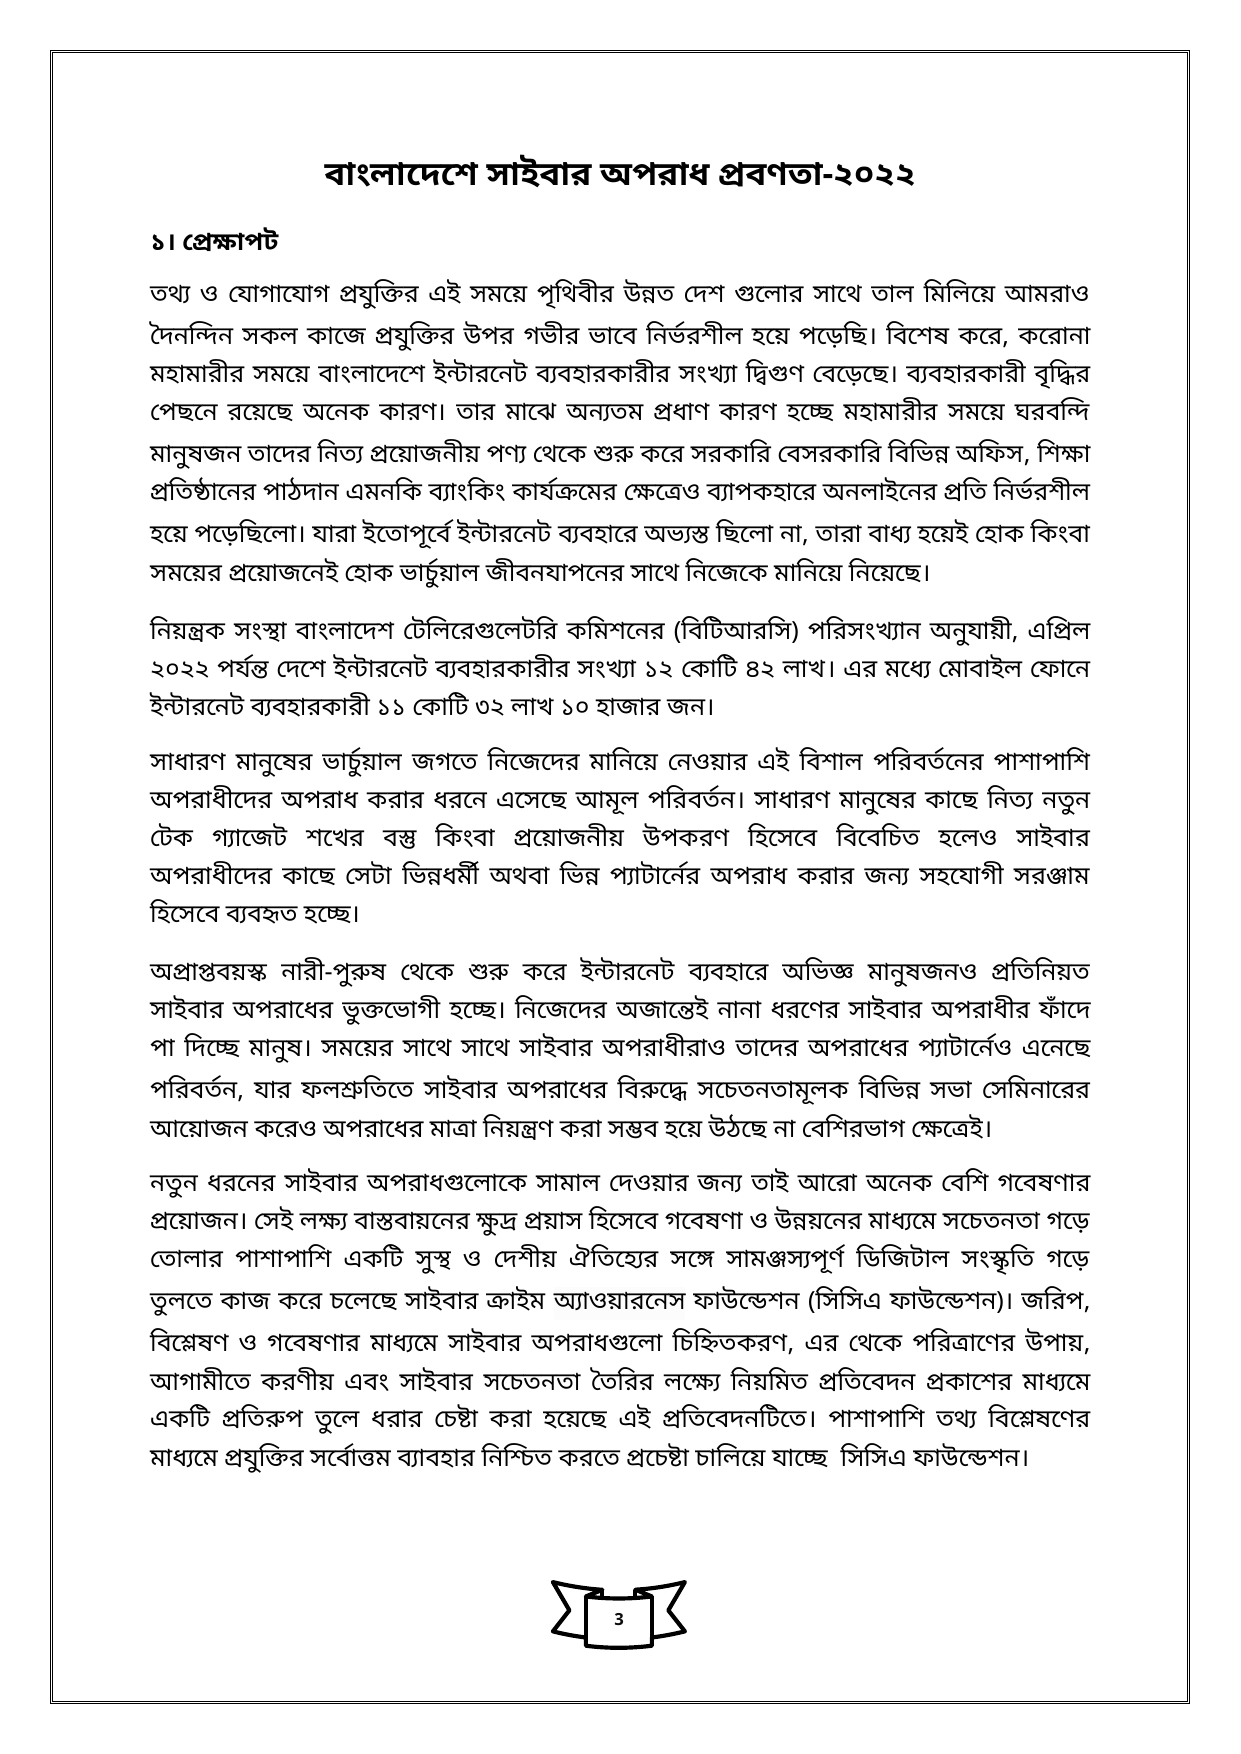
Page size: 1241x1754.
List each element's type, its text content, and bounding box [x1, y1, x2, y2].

text তথ্য ও যোগাযোগ প্রযুক্তির এই সময়ে পৃথিবীর উন্নত দেশ গুলোর সাথে তাল মিলিয়ে আমরাও দৈনন্দিন সকল কাজে প্রযুক্তির উপর গভীর ভাবে নির্ভরশীল হয়ে পড়েছি। বিশেষ করে, করোনা মহামারীর সময়ে বাংলাদেশে ইন্টারনেট ব্যবহারকারীর সংখ্যা দ্বিগুণ বেড়েছে। ব্যবহারকারী বৃদ্ধির পেছনে রয়েছে অনেক কারণ। তার মাঝে অন্যতম প্রধাণ কারণ হচ্ছে মহামারীর সময়ে ঘরবন্দি মানুষজন তাদের নিত্য প্রয়োজনীয় পণ্য থেকে শুরু করে সরকারি বেসরকারি বিভিন্ন অফিস, শিক্ষা প্রতিষ্ঠানের পাঠদান এমনকি ব্যাংকিং কার্যক্রমের ক্ষেত্রেও ব্যাপকহারে অনলাইনের প্রতি নির্ভরশীল হয়ে পড়েছিলো। যারা ইতোপূর্বে ইন্টারনেট ব্যবহারে অভ্যস্ত ছিলো না, তারা বাধ্য হয়েই হোক কিংবা সময়ের প্রয়োজনেই হোক ভার্চুয়াল জীবনযাপনের সাথে নিজেকে মানিয়ে নিয়েছে। [150, 280, 1090, 591]
text সাধারণ মানুষের ভার্চুয়াল জগতে নিজেদের মানিয়ে নেওয়ার এই বিশাল পরিবর্তনের পাশাপাশি অপরাধীদের অপরাধ করার ধরনে এসেছে আমূল পরিবর্তন। সাধারণ মানুষের কাছে নিত্য নতুন টেক গ্যাজেট শখের বস্তু কিংবা প্রয়োজনীয় উপকরণ হিসেবে বিবেচিত হলেও সাইবার অপরাধীদের কাছে সেটা ভিন্নধর্মী অথবা ভিন্ন প্যাটার্নের অপরাধ করার জন্য সহযোগী সরঞ্জাম হিসেবে ব্যবহৃত হচ্ছে। [150, 747, 1090, 932]
text নিয়ন্ত্রক সংস্থা বাংলাদেশ টেলিরেগুলেটরি কমিশনের (বিটিআরসি) পরিসংখ্যান অনুযায়ী, এপ্রিল ২০২২ পর্যন্ত দেশে ইন্টারনেট ব্যবহারকারীর সংখ্যা ১২ কোটি ৪২ লাখ। এর মধ্যে মোবাইল ফোনে ইন্টারনেট ব্যবহারকারী ১১ কোটি ৩২ লাখ ১০ হাজার জন। [150, 613, 1090, 726]
text অপ্রাপ্তবয়স্ক নারী-পুরুষ থেকে শুরু করে ইন্টারনেট ব্যবহারে অভিজ্ঞ মানুষজনও প্রতিনিয়ত সাইবার অপরাধের ভুক্তভোগী হচ্ছে। নিজেদের অজান্তেই নানা ধরণের সাইবার অপরাধীর ফাঁদে পা দিচ্ছে মানুষ। সময়ের সাথে সাথে সাইবার অপরাধীরাও তাদের অপরাধের প্যাটার্নেও এনেছে পরিবর্তন, যার ফলশ্রুতিতে সাইবার অপরাধের বিরুদ্ধে সচেতনতামূলক বিভিন্ন সভা সেমিনারের আয়োজন করেও অপরাধের মাত্রা নিয়ন্ত্রণ করা সম্ভব হয়ে উঠছে না বেশিরভাগ ক্ষেত্রেই। [150, 954, 1090, 1147]
text ১। প্রেক্ষাপট [150, 227, 1090, 260]
text বাংলাদেশে সাইবার অপরাধ প্রবণতা-২০২২ [150, 150, 1090, 199]
text নতুন ধরনের সাইবার অপরাধগুলোকে সামাল দেওয়ার জন্য তাই আরো অনেক বেশি গবেষণার প্রয়োজন। সেই লক্ষ্য বাস্তবায়নের ক্ষুদ্র প্রয়াস হিসেবে গবেষণা ও উন্নয়নের মাধ্যমে সচেতনতা গড়ে তোলার পাশাপাশি একটি সুস্থ ও দেশীয় ঐতিহ্যের সঙ্গে সামঞ্জস্যপূর্ণ ডিজিটাল সংস্কৃতি গড়ে তুলতে কাজ করে চলেছে সাইবার ক্রাইম অ্যাওয়ারনেস ফাউন্ডেশন (সিসিএ ফাউন্ডেশন)। জরিপ, বিশ্লেষণ ও গবেষণার মাধ্যমে সাইবার অপরাধগুলো চিহ্নিতকরণ, এর থেকে পরিত্রাণের উপায়, আগামীতে করণীয় এবং সাইবার সচেতনতা তৈরির লক্ষ্যে নিয়মিত প্রতিবেদন প্রকাশের মাধ্যমে একটি প্রতিরুপ তুলে ধরার চেষ্টা করা হয়েছে এই প্রতিবেদনটিতে। পাশাপাশি তথ্য বিশ্লেষণের মাধ্যমে প্রযুক্তির সর্বোত্তম ব্যাবহার নিশ্চিত করতে প্রচেষ্টা চালিয়ে যাচ্ছে সিসিএ ফাউন্ডেশন। [150, 1169, 1090, 1476]
